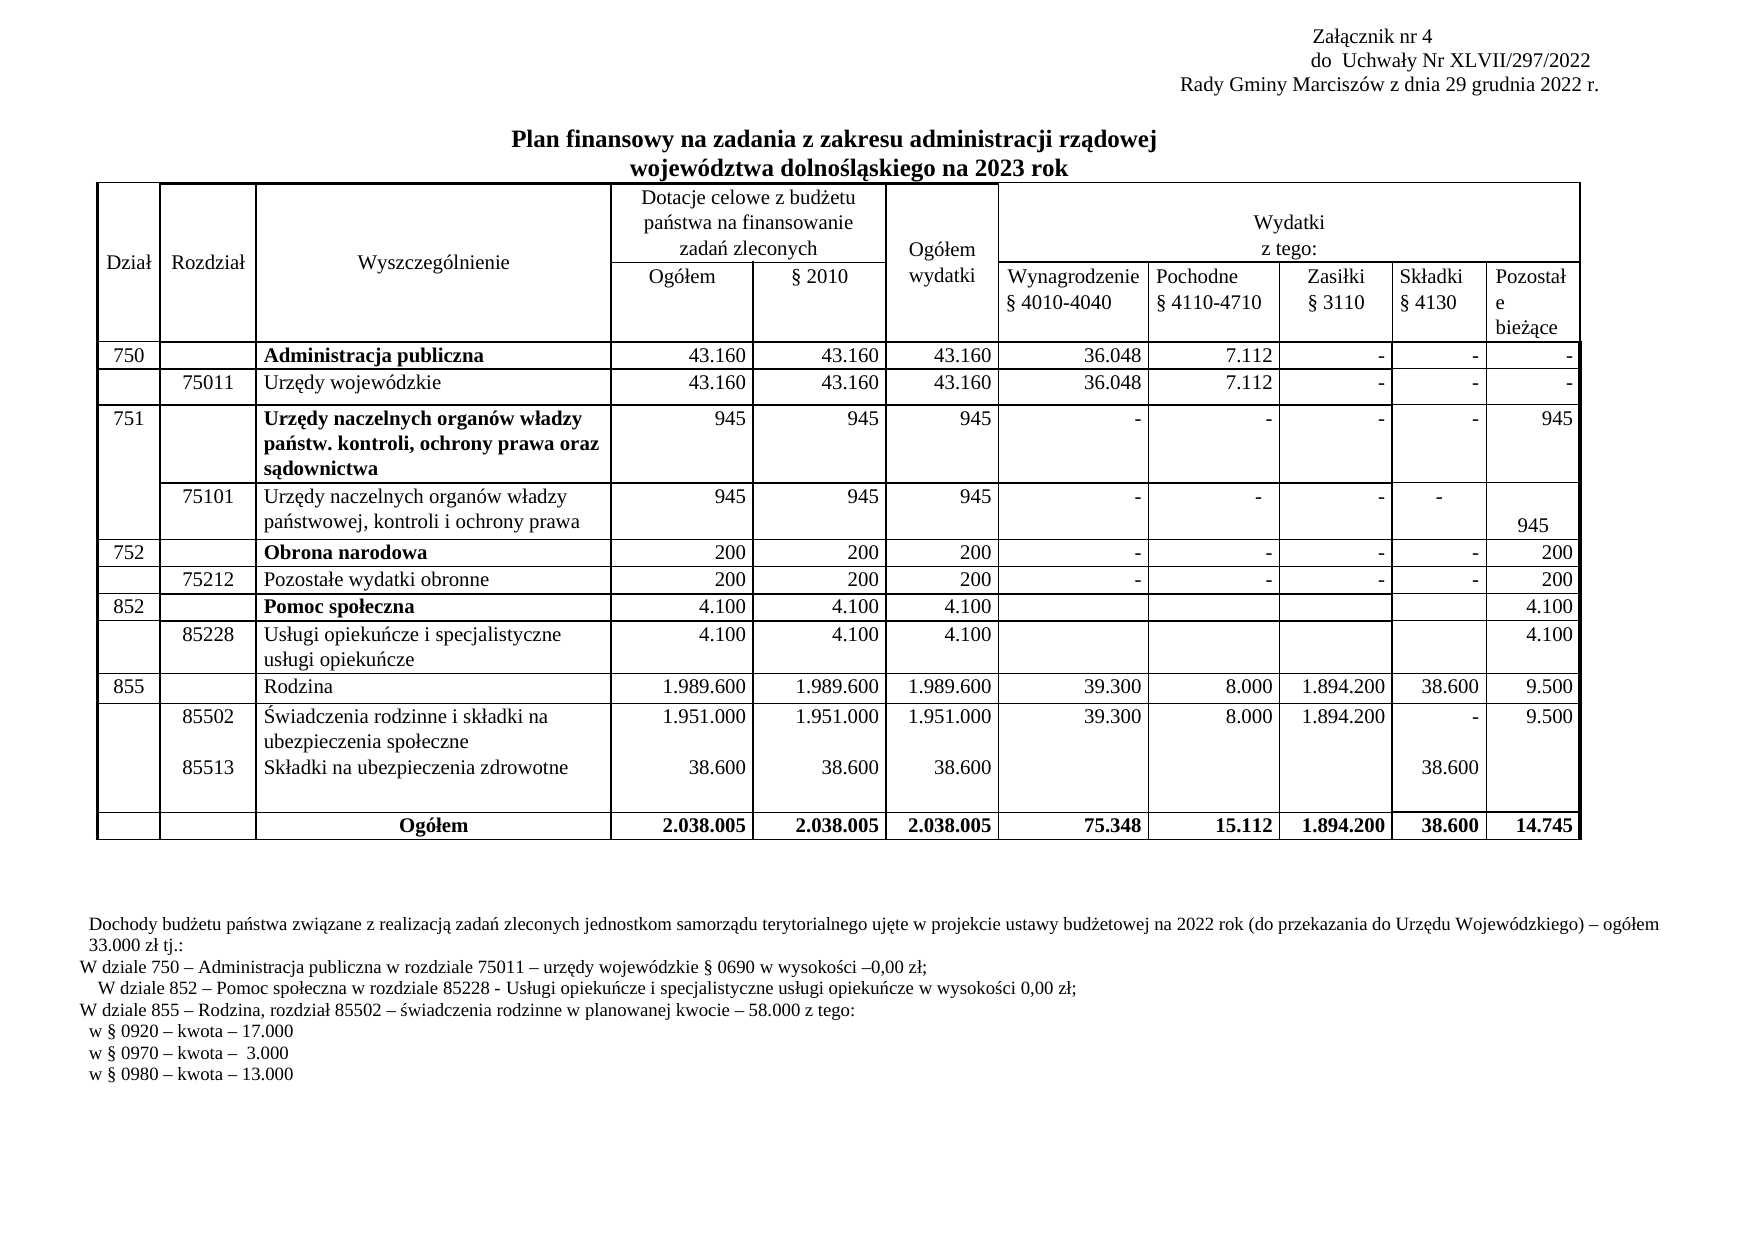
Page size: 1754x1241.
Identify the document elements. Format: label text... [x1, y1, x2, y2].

table_cell - 38.600 [1393, 704, 1486, 811]
table_cell 4.100 [887, 622, 998, 673]
table_cell Ogółem [612, 263, 752, 341]
table_cell 43.160 [754, 370, 885, 404]
text w § 0920 – kwota – 17.000 [0, 1020, 1698, 1042]
table_cell 7.112 [1149, 370, 1279, 404]
table_cell 1.894.200 [1280, 813, 1391, 839]
table_cell 4.100 [1487, 621, 1578, 673]
table_cell 2.038.005 [612, 813, 752, 839]
table_cell 38.600 [1393, 674, 1486, 702]
table_cell 43.160 [754, 343, 885, 368]
table_cell - [1393, 567, 1486, 593]
text Dochody budżetu państwa związane z realizacją zadań zleconych jednostkom samorządu terytorialnego ujęte w projekcie ustawy budżetowej na 2022 rok (do przekazania do Urzędu Wojewódzkiego) – ogółem 33.000 zł tj.: [89, 912, 1698, 956]
table_cell - [1393, 343, 1486, 368]
table_cell Obrona narodowa [257, 540, 610, 566]
table_cell 2.038.005 [887, 813, 998, 839]
table_cell 75212 [161, 567, 255, 593]
table_cell 200 [1487, 540, 1578, 566]
table_cell 750 [99, 342, 159, 368]
table_cell 1.989.600 [754, 674, 885, 702]
table_cell 4.100 [1487, 594, 1578, 620]
table_cell [161, 674, 255, 702]
table_cell 4.100 [754, 595, 885, 620]
table_cell 43.160 [612, 370, 752, 404]
table_cell 4.100 [612, 595, 752, 620]
table_cell 9.500 [1487, 674, 1578, 702]
table_cell 945 [887, 406, 998, 482]
table_cell 14.745 [1487, 813, 1578, 839]
table_cell - [999, 540, 1148, 566]
table_cell 85228 [161, 622, 255, 673]
table_cell 945 [612, 484, 752, 538]
table_cell Administracja publiczna [257, 343, 610, 368]
table_cell 4.100 [754, 622, 885, 673]
table_cell - [999, 567, 1148, 593]
table_cell 945 [754, 484, 885, 538]
table_cell 2.038.005 [754, 813, 885, 839]
table_cell 43.160 [612, 343, 752, 368]
table_cell 39.300 [999, 704, 1148, 811]
table_header Dział [99, 183, 159, 341]
table_cell 75101 [161, 484, 255, 538]
text Rady Gminy Marciszów z dnia 29 grudnia 2022 r. [0, 72, 1698, 96]
table_cell 200 [754, 540, 885, 566]
table_cell 36.048 [999, 370, 1148, 404]
table_cell § 2010 [754, 263, 885, 341]
table_cell Rodzina [257, 674, 610, 702]
text w § 0970 – kwota – 3.000 [0, 1042, 1698, 1063]
table_cell - [1149, 406, 1279, 482]
table_cell 200 [612, 540, 752, 566]
table_cell Ogółem [257, 813, 610, 839]
table_cell 75.348 [999, 813, 1148, 839]
table_cell Usługi opiekuńcze i specjalistyczne usługi opiekuńcze [257, 622, 610, 673]
text W dziale 855 – Rodzina, rozdział 85502 – świadczenia rodzinne w planowanej kwocie – 58.000 z tego: [0, 999, 1698, 1020]
table_cell Pochodne § 4110-4710 [1149, 263, 1279, 341]
table_cell 43.160 [887, 343, 998, 368]
table_cell 1.951.000 38.600 [612, 704, 752, 811]
table_cell [161, 540, 255, 566]
table_cell 945 [612, 406, 752, 482]
table_cell 36.048 [999, 343, 1148, 368]
table_cell - [1280, 406, 1391, 482]
table_cell 4.100 [612, 622, 752, 673]
table_cell [1280, 622, 1391, 673]
table_header Dotacje celowe z budżetu państwa na finansowanie zadań zleconych [612, 185, 885, 261]
text Załącznik nr 4 [0, 24, 1698, 48]
table_cell - [1393, 405, 1486, 482]
table_cell 1.951.000 38.600 [754, 704, 885, 811]
table_cell [1393, 621, 1486, 673]
table_header Wyszczególnienie [257, 185, 610, 341]
table_cell [999, 595, 1148, 620]
table_cell 945 [887, 484, 998, 538]
table_cell - [1149, 567, 1279, 593]
table_cell 15.112 [1149, 813, 1279, 839]
table_cell [99, 704, 159, 811]
table_cell [161, 406, 255, 482]
table_cell - [1280, 343, 1391, 368]
table_cell 945 [1487, 405, 1578, 482]
table_cell 200 [1487, 567, 1578, 593]
table_cell - [1393, 369, 1486, 404]
table_cell Świadczenia rodzinne i składki na ubezpieczenia społeczne Składki na ubezpieczenia zdrowotne [257, 704, 610, 811]
table_cell Zasiłki § 3110 [1280, 263, 1392, 341]
table_cell [1149, 595, 1279, 620]
table_cell - [1280, 370, 1391, 404]
table_cell Składki § 4130 [1393, 263, 1486, 341]
table_cell 8.000 [1149, 704, 1279, 811]
table_cell 7.112 [1149, 343, 1279, 368]
table_cell - [999, 406, 1148, 482]
table_cell 945 [1487, 483, 1578, 538]
table_header Ogółem wydatki [887, 185, 998, 341]
table_cell - [1280, 567, 1391, 593]
table_cell - [1487, 369, 1578, 404]
table_cell 200 [612, 567, 752, 593]
table_cell 4.100 [887, 595, 998, 620]
table_cell - [999, 484, 1148, 538]
table_cell [161, 595, 255, 620]
table_cell 38.600 [1393, 813, 1486, 839]
table_cell - [1280, 484, 1391, 538]
table_cell 85502 85513 [161, 704, 255, 811]
table_cell Pomoc społeczna [257, 595, 610, 620]
table_cell 200 [887, 567, 998, 593]
table_cell - [1393, 483, 1486, 538]
table_header Rozdział [161, 185, 255, 341]
table_cell 1.894.200 [1280, 674, 1391, 702]
text do Uchwały Nr XLVII/297/2022 [0, 48, 1698, 72]
table_cell - [1149, 540, 1279, 566]
text Plan finansowy na zadania z zakresu administracji rządowej [0, 124, 1698, 153]
table_cell 1.894.200 [1280, 704, 1391, 811]
table_cell - [1149, 484, 1279, 538]
table_cell [161, 813, 255, 839]
table_cell 75011 [161, 370, 255, 404]
table_cell 200 [754, 567, 885, 593]
table_cell Urzędy naczelnych organów władzy państw. kontroli, ochrony prawa oraz sądownictwa [257, 406, 610, 482]
table_cell [1149, 622, 1279, 673]
table_cell Urzędy wojewódzkie [257, 370, 610, 404]
table_cell [999, 622, 1148, 673]
table_cell 855 [99, 674, 159, 702]
table_cell 8.000 [1149, 674, 1279, 702]
table_cell 39.300 [999, 674, 1148, 702]
table_cell Pozostałe bieżące [1487, 263, 1579, 341]
table_cell [99, 813, 159, 839]
table_cell [99, 567, 159, 593]
table_cell [161, 343, 255, 368]
table_cell - [1487, 343, 1578, 368]
table_cell 852 [99, 594, 159, 620]
text w § 0980 – kwota – 13.000 [0, 1063, 1698, 1085]
table_cell - [1280, 540, 1391, 566]
table_cell [1393, 594, 1486, 620]
table_cell [99, 482, 159, 538]
table_cell [99, 621, 159, 673]
table_cell - [1393, 540, 1486, 566]
table_cell 752 [99, 540, 159, 566]
text województwa dolnośląskiego na 2023 rok [0, 153, 1698, 182]
table_cell [1280, 595, 1391, 620]
table_header Wydatki z tego: [999, 183, 1579, 261]
table_cell 200 [887, 540, 998, 566]
table_cell 945 [754, 406, 885, 482]
table_cell Wynagrodzenie § 4010-4040 [999, 263, 1148, 341]
table_cell 9.500 [1487, 704, 1578, 811]
text W dziale 750 – Administracja publiczna w rozdziale 75011 – urzędy wojewódzkie § 0690 w wysokości –0,00 zł; [0, 956, 1698, 977]
table_cell 43.160 [887, 370, 998, 404]
table_cell [99, 370, 159, 404]
table_cell 1.989.600 [612, 674, 752, 702]
table_cell 1.951.000 38.600 [887, 704, 998, 811]
table_cell Pozostałe wydatki obronne [257, 567, 610, 593]
table_cell 751 [99, 406, 159, 482]
table_cell Urzędy naczelnych organów władzy państwowej, kontroli i ochrony prawa [257, 484, 610, 538]
table_cell 1.989.600 [887, 674, 998, 702]
text W dziale 852 – Pomoc społeczna w rozdziale 85228 - Usługi opiekuńcze i specjalistyczne usługi opiekuńcze w wysokości 0,00 zł; [0, 977, 1698, 999]
